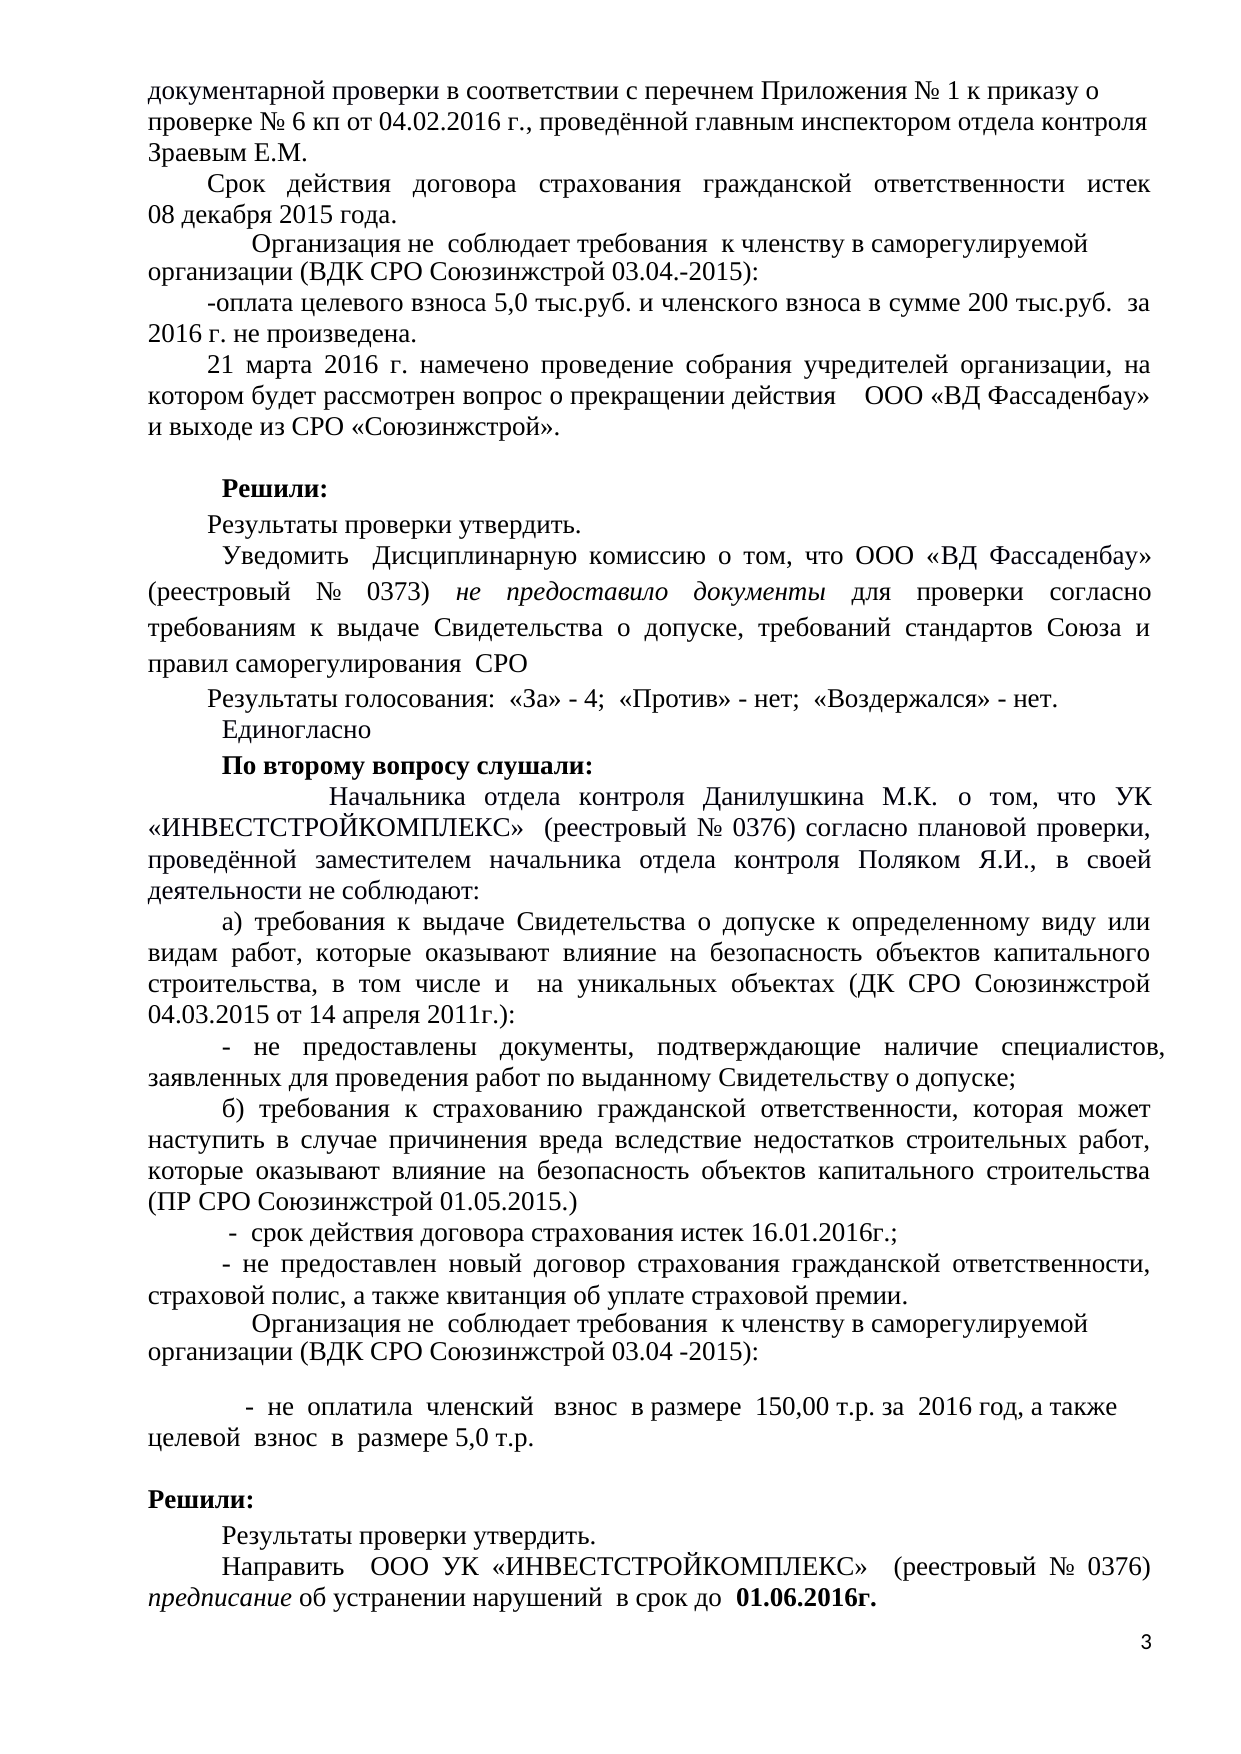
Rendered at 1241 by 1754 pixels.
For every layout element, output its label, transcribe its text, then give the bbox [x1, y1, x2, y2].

text -оплата целевого взноса 5,0 тыс.руб. и членского взноса в сумме 200 тыс.руб. за 2016 г. не произведена. [148, 286, 1152, 348]
text По второму вопросу слушали: [148, 749, 1182, 780]
text Результаты проверки утвердить. [148, 1519, 1152, 1550]
text Начальника отдела контроля Данилушкина М.К. о том, что УК «ИНВЕСТСТРОЙКОМПЛЕКС» (реестровый № 0376) согласно плановой проверки, проведённой заместителем начальника отдела контроля Поляком Я.И., в своей деятельности не соблюдают: [148, 780, 1152, 905]
text - не предоставлены документы, подтверждающие наличие специалистов, заявленных для проведения работ по выданному Свидетельству о допуске; [148, 1029, 1167, 1092]
text - срок действия договора страхования истек 16.01.2016г.; [148, 1216, 1152, 1248]
text б) требования к страхованию гражданской ответственности, которая может наступить в случае причинения вреда вследствие недостатков строительных работ, которые оказывают влияние на безопасность объектов капитального строительства (ПР СРО Союзинжстрой 01.05.2015.) [148, 1092, 1152, 1216]
text Результаты голосования: «За» - 4; «Против» - нет; «Воздержался» - нет. [89, 682, 1152, 713]
text Организация не соблюдает требования к членству в саморегулируемой организации (ВДК СРО Союзинжстрой 03.04.-2015): [148, 229, 1152, 286]
text Срок действия договора страхования гражданской ответственности истек 08 декабря 2015 года. [148, 167, 1152, 229]
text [148, 74, 1152, 167]
text - не оплатила членский взнос в размере 150,00 т.р. за 2016 год, а также целевой взнос в размере 5,0 т.р. [148, 1390, 1152, 1452]
text Решили: [74, 473, 1152, 504]
text Результаты проверки утвердить. [148, 508, 1152, 539]
text а) требования к выдаче Свидетельства о допуске к определенному виду или видам работ, которые оказывают влияние на безопасность объектов капитального строительства, в том числе и на уникальных объектах (ДК СРО Союзинжстрой 04.03.2015 от 14 апреля 2011г.): [148, 905, 1152, 1029]
text Единогласно [148, 713, 1152, 745]
text Направить ООО УК «ИНВЕСТСТРОЙКОМПЛЕКС» (реестровый № 0376) предписание об устранении нарушений в срок до 01.06.2016г. [148, 1550, 1152, 1612]
text - не предоставлен новый договор страхования гражданской ответственности, страховой полис, а также квитанция об уплате страховой премии. [148, 1248, 1152, 1310]
text 21 марта 2016 г. намечено проведение собрания учредителей организации, на котором будет рассмотрен вопрос о прекращении действия ООО «ВД Фассаденбау» и выходе из СРО «Союзинжстрой». [148, 348, 1152, 441]
text Организация не соблюдает требования к членству в саморегулируемой организации (ВДК СРО Союзинжстрой 03.04 -2015): [148, 1310, 1152, 1366]
text Решили: [74, 1483, 1152, 1514]
text Уведомить Дисциплинарную комиссию о том, что ООО «ВД Фассаденбау» (реестровый № 0373) не предоставило документы для проверки согласно требованиям к выдаче Свидетельства о допуске, требований стандартов Союза и правил саморегулирования СРО [148, 539, 1152, 678]
